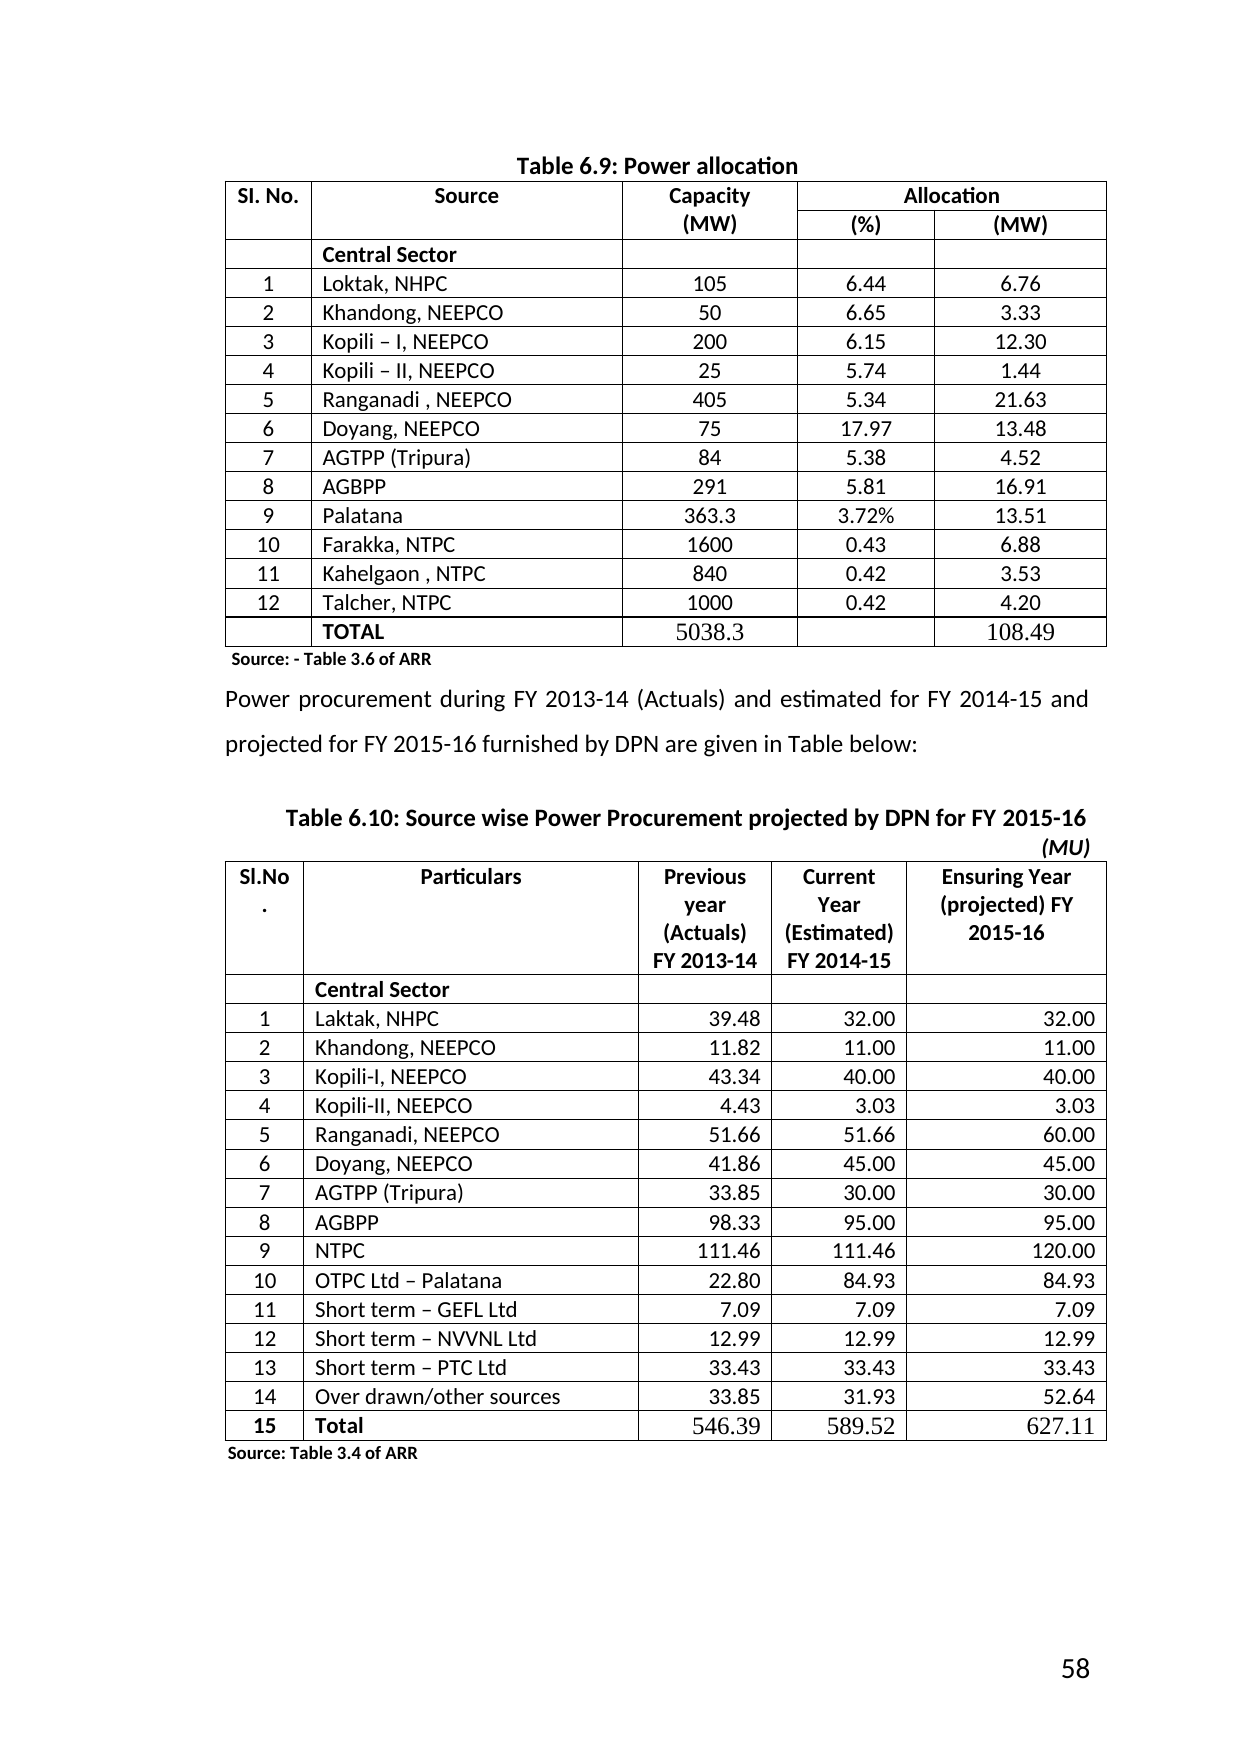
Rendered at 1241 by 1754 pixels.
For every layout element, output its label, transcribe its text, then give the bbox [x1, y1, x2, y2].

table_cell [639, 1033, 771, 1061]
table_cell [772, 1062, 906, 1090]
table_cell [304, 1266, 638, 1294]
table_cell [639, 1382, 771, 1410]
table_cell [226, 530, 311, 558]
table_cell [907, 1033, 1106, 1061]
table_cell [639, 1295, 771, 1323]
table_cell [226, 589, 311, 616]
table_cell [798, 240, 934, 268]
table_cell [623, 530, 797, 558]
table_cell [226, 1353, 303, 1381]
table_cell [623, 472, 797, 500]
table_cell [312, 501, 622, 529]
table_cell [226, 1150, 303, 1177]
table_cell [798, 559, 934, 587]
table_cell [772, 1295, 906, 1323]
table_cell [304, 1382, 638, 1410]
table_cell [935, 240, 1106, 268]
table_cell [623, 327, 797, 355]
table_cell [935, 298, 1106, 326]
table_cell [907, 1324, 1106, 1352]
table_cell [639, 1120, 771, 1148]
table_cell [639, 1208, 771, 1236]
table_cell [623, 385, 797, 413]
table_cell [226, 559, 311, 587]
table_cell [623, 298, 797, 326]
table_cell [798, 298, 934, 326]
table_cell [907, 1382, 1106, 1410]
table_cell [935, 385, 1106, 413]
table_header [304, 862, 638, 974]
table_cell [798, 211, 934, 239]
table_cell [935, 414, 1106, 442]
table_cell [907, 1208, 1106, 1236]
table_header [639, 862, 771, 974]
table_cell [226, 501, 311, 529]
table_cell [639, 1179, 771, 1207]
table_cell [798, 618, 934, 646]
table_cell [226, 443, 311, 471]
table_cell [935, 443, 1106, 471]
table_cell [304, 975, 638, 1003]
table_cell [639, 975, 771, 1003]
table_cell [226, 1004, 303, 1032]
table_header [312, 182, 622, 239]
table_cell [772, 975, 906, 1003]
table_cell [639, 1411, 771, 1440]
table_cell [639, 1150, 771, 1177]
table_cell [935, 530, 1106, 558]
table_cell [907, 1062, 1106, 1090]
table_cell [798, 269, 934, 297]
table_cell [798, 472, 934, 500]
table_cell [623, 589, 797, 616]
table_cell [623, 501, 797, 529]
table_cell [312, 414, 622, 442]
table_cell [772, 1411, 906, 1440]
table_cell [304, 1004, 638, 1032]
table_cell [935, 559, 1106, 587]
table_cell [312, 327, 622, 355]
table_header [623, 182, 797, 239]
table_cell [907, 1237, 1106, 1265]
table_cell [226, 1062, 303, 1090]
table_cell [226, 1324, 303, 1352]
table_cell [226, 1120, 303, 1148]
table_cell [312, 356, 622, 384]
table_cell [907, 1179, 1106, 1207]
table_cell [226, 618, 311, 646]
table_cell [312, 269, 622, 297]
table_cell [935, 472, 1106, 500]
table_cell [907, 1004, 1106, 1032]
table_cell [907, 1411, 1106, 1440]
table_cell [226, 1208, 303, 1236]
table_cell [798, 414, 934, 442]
text Source: Table 3.4 of ARR [150, 1441, 1090, 1464]
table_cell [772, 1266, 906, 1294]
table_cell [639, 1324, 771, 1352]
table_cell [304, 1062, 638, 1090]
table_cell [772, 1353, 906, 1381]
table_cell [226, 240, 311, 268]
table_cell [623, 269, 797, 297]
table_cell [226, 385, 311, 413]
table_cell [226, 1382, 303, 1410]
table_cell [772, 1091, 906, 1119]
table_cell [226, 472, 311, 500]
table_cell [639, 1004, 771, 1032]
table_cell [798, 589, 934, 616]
title Table 6.10: Source wise Power Procurement projected by DPN for FY 2015-16 [150, 802, 1090, 833]
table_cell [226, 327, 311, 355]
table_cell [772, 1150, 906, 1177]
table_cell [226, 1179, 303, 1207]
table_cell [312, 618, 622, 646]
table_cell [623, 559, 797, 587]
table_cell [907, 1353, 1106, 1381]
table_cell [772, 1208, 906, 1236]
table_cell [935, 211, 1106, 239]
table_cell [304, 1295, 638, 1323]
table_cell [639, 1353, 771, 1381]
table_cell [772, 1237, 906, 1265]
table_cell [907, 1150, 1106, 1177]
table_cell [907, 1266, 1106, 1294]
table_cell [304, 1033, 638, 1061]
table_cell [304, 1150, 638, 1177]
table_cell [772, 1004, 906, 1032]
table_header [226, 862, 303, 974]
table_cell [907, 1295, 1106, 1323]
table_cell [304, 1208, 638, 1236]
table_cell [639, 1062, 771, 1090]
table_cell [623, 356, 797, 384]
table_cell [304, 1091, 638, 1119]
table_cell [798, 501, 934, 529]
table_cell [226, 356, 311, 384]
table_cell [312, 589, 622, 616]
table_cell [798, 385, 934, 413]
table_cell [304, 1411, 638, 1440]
text Source: - Table 3.6 of ARR [212, 647, 1090, 670]
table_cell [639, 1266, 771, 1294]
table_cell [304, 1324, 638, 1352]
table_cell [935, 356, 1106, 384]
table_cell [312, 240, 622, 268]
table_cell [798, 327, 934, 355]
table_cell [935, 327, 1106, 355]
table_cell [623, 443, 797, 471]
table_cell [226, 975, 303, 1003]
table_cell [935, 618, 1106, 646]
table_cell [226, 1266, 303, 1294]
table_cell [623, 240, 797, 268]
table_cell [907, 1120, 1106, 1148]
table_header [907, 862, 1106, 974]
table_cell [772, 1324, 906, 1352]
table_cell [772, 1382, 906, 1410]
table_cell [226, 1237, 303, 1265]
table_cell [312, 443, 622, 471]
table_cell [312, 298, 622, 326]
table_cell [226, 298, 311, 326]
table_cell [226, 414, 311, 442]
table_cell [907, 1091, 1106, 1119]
title Table 6.9: Power allocation [150, 150, 1090, 181]
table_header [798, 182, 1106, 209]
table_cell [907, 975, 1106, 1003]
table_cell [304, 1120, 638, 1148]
text Power procurement during FY 2013-14 (Actuals) and estimated for FY 2014-15 and projected for FY 2015-16 furnished by DPN are given in Table below: [225, 683, 1090, 759]
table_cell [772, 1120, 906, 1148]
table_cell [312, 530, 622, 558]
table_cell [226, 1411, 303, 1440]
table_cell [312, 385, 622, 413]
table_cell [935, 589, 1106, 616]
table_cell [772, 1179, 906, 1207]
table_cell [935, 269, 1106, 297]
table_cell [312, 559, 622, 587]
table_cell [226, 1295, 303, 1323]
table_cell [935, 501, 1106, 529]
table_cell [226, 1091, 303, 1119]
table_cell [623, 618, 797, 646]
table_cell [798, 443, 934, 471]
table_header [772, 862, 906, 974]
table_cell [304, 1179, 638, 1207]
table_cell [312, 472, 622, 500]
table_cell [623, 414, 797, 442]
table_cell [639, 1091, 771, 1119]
title (MU) [150, 833, 1090, 861]
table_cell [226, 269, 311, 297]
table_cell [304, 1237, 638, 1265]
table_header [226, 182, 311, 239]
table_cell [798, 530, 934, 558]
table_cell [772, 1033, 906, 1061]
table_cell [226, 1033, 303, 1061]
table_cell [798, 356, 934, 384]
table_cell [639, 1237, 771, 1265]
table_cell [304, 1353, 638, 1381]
